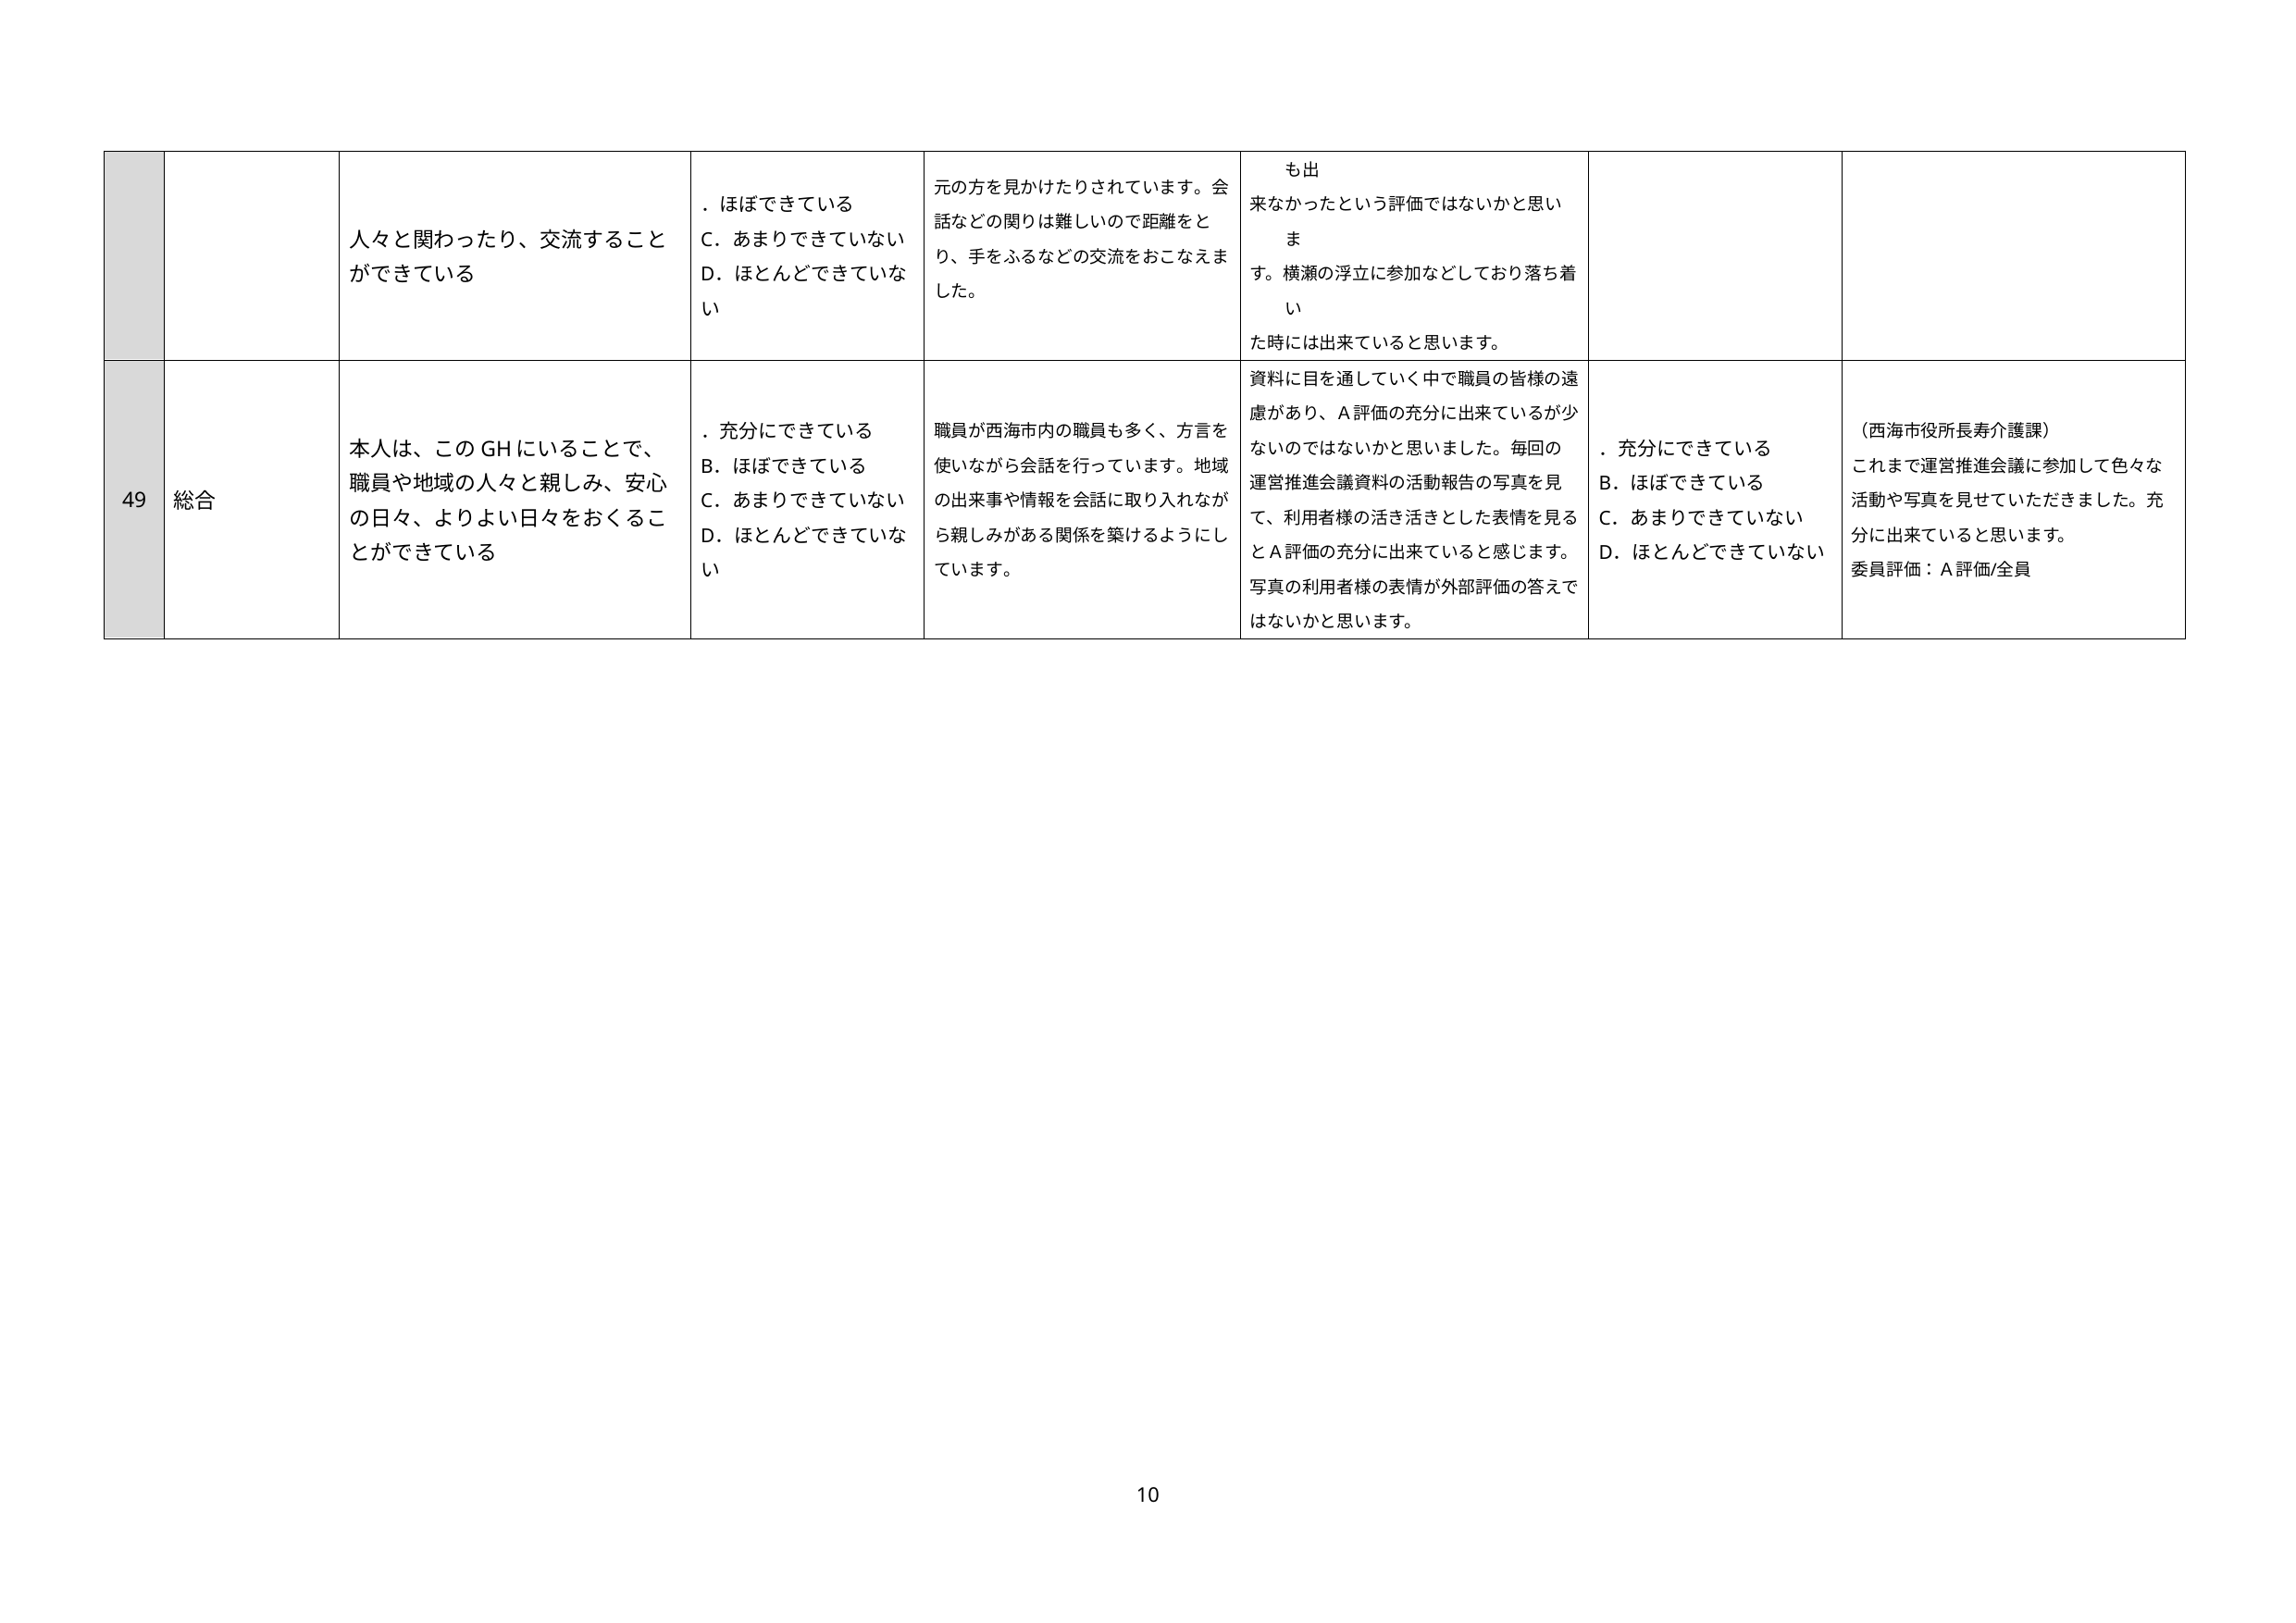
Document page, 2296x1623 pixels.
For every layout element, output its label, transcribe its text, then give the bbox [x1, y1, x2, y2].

table_cell 本人は、このGHにいることで、職員や地域の人々と親しみ、安心の日々、よりよい日々をおくることができている [340, 361, 690, 638]
table_cell 職員が西海市内の職員も多く、方言を使いながら会話を行っています。地域の出来事や情報を会話に取り入れながら親しみがある関係を築けるようにしています。 [925, 361, 1240, 638]
table_cell 総合 [165, 361, 339, 638]
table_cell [691, 152, 924, 359]
table_cell （西海市役所長寿介護課） これまで運営推進会議に参加して色々な活動や写真を見せていただきました。充分に出来ていると思います。 委員評価：Ａ評価/全員 [1843, 361, 2185, 638]
table_cell 48 [105, 152, 164, 359]
table_cell 49 [105, 361, 164, 638]
table_cell 資料に目を通していく中で職員の皆様の遠慮があり、Ａ評価の充分に出来ているが少ないのではないかと思いました。毎回の運営推進会議資料の活動報告の写真を見て、利用者様の活き活きとした表情を見るとＡ評価の充分に出来ていると感じます。 写真の利用者様の表情が外部評価の答えではないかと思います。 [1241, 361, 1588, 638]
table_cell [1241, 152, 1588, 359]
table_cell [925, 152, 1240, 359]
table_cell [340, 152, 690, 359]
table_cell [1589, 152, 1842, 359]
table_cell ．充分にできている B．ほぼできている C．あまりできていない D．ほとんどできていない [691, 361, 924, 638]
table_cell ．充分にできている B．ほぼできている C．あまりできていない D．ほとんどできていない [1589, 361, 1842, 638]
table_cell [1843, 152, 2185, 359]
